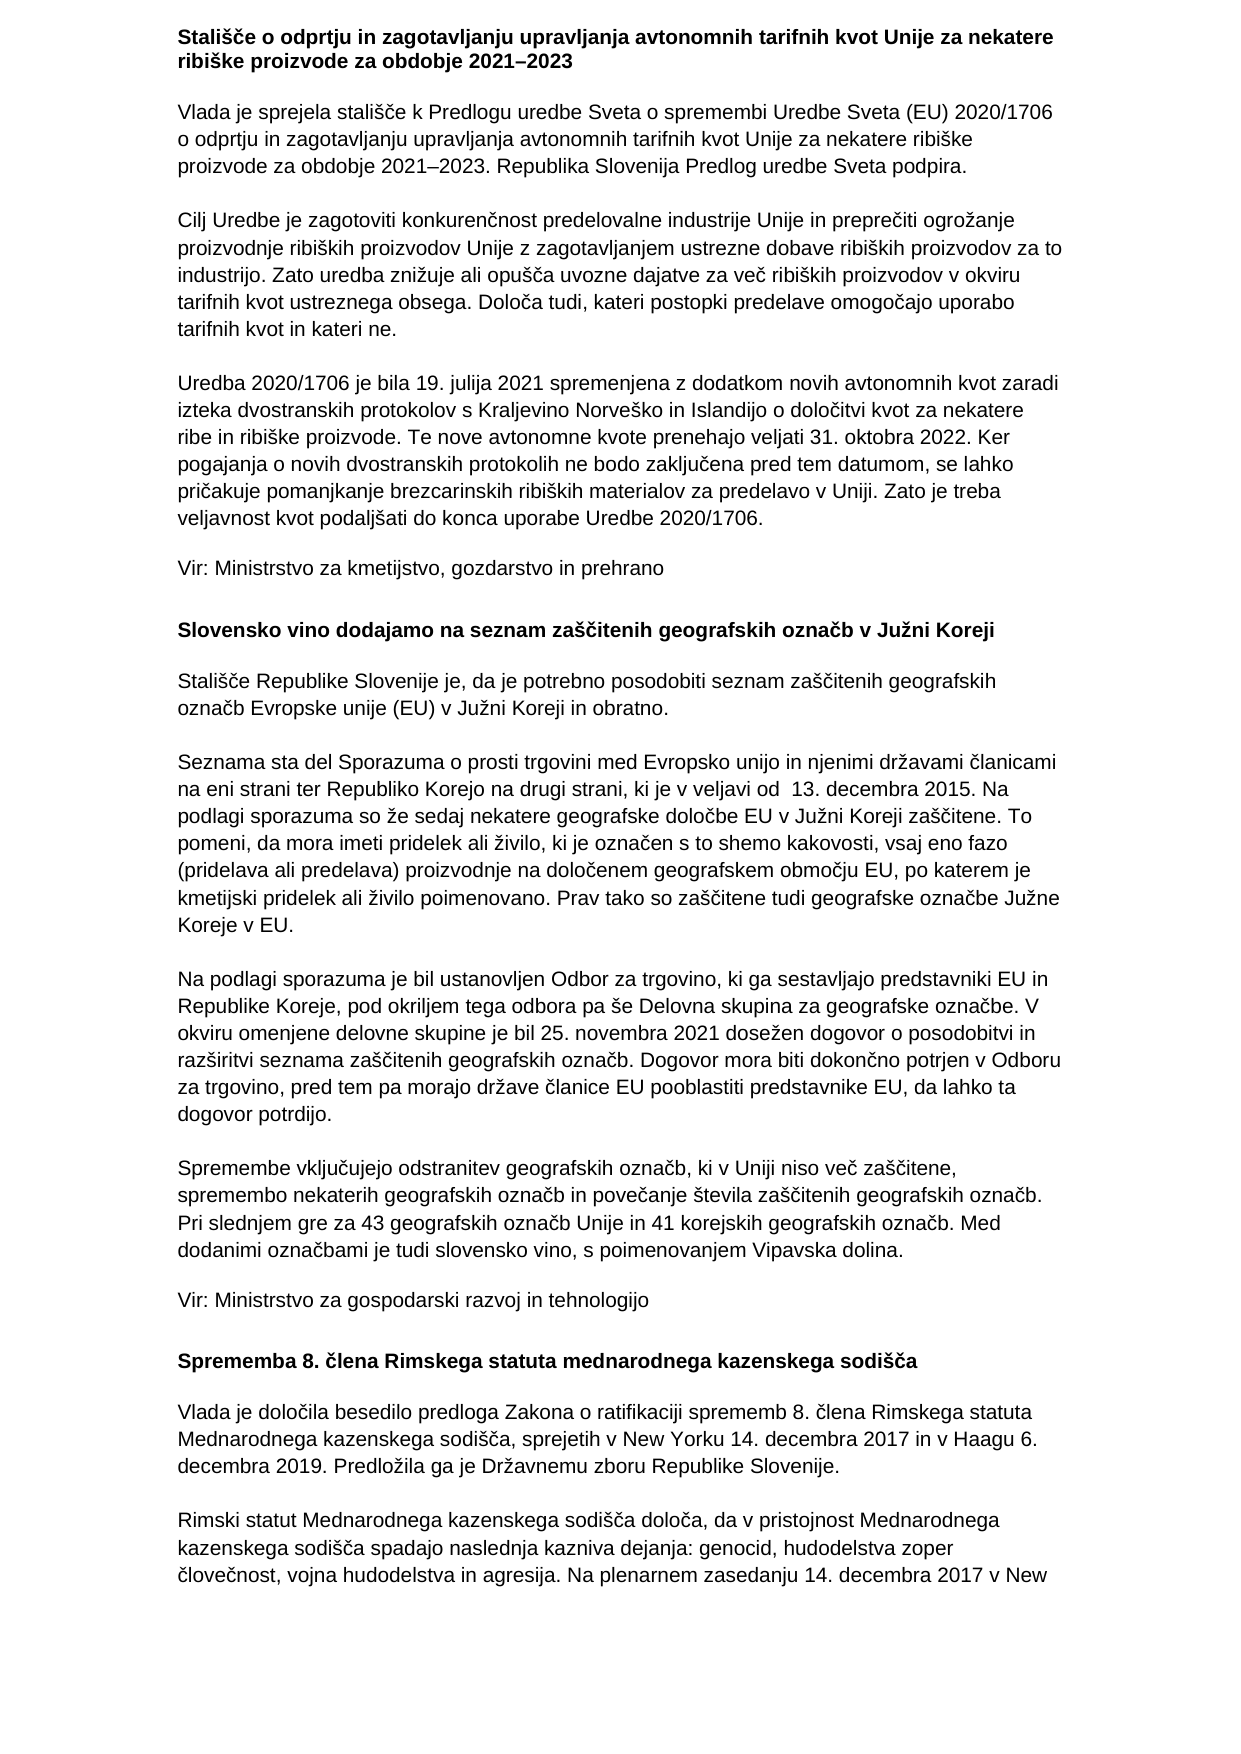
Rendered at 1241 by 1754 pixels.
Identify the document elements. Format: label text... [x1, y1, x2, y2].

text Uredba 2020/1706 je bila 19. julija 2021 spremenjena z dodatkom novih avtonomnih kvot zaradi izteka dvostranskih protokolov s Kraljevino Norveško in Islandijo o določitvi kvot za nekatere ribe in ribiške proizvode. Te nove avtonomne kvote prenehajo veljati 31. oktobra 2022. Ker pogajanja o novih dvostranskih protokolih ne bodo zaključena pred tem datumom, se lahko pričakuje pomanjkanje brezcarinskih ribiških materialov za predelavo v Uniji. Zato je treba veljavnost kvot podaljšati do konca uporabe Uredbe 2020/1706. [177, 369, 1063, 531]
text Vlada je sprejela stališče k Predlogu uredbe Sveta o spremembi Uredbe Sveta (EU) 2020/1706 o odprtju in zagotavljanju upravljanja avtonomnih tarifnih kvot Unije za nekatere ribiške proizvode za obdobje 2021–2023. Republika Slovenija Predlog uredbe Sveta podpira. [177, 98, 1063, 179]
subtitle Sprememba 8. člena Rimskega statuta mednarodnega kazenskega sodišča [177, 1349, 1063, 1373]
text Vlada je določila besedilo predloga Zakona o ratifikaciji sprememb 8. člena Rimskega statuta Mednarodnega kazenskega sodišča, sprejetih v New Yorku 14. decembra 2017 in v Haagu 6. decembra 2019. Predložila ga je Državnemu zboru Republike Slovenije. [177, 1398, 1063, 1479]
subtitle Stališče o odprtju in zagotavljanju upravljanja avtonomnih tarifnih kvot Unije za nekatere ribiške proizvode za obdobje 2021–2023 [177, 25, 1063, 73]
text Spremembe vključujejo odstranitev geografskih označb, ki v Uniji niso več zaščitene, spremembo nekaterih geografskih označb in povečanje števila zaščitenih geografskih označb. Pri slednjem gre za 43 geografskih označb Unije in 41 korejskih geografskih označb. Med dodanimi označbami je tudi slovensko vino, s poimenovanjem Vipavska dolina. [177, 1154, 1063, 1262]
subtitle Slovensko vino dodajamo na seznam zaščitenih geografskih označb v Južni Koreji [177, 618, 1063, 642]
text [177, 1506, 1063, 1587]
text Cilj Uredbe je zagotoviti konkurenčnost predelovalne industrije Unije in preprečiti ogrožanje proizvodnje ribiških proizvodov Unije z zagotavljanjem ustrezne dobave ribiških proizvodov za to industrijo. Zato uredba znižuje ali opušča uvozne dajatve za več ribiških proizvodov v okviru tarifnih kvot ustreznega obsega. Določa tudi, kateri postopki predelave omogočajo uporabo tarifnih kvot in kateri ne. [177, 206, 1063, 342]
text Vir: Ministrstvo za kmetijstvo, gozdarstvo in prehrano [177, 556, 1063, 580]
text Seznama sta del Sporazuma o prosti trgovini med Evropsko unijo in njenimi državami članicami na eni strani ter Republiko Korejo na drugi strani, ki je v veljavi od 13. decembra 2015. Na podlagi sporazuma so že sedaj nekatere geografske določbe EU v Južni Koreji zaščitene. To pomeni, da mora imeti pridelek ali živilo, ki je označen s to shemo kakovosti, vsaj eno fazo (pridelava ali predelava) proizvodnje na določenem geografskem območju EU, po katerem je kmetijski pridelek ali živilo poimenovano. Prav tako so zaščitene tudi geografske označbe Južne Koreje v EU. [177, 748, 1063, 937]
text Stališče Republike Slovenije je, da je potrebno posodobiti seznam zaščitenih geografskih označb Evropske unije (EU) v Južni Koreji in obratno. [177, 667, 1063, 721]
text Vir: Ministrstvo za gospodarski razvoj in tehnologijo [177, 1287, 1063, 1311]
text Na podlagi sporazuma je bil ustanovljen Odbor za trgovino, ki ga sestavljajo predstavniki EU in Republike Koreje, pod okriljem tega odbora pa še Delovna skupina za geografske označbe. V okviru omenjene delovne skupine je bil 25. novembra 2021 dosežen dogovor o posodobitvi in razširitvi seznama zaščitenih geografskih označb. Dogovor mora biti dokončno potrjen v Odboru za trgovino, pred tem pa morajo države članice EU pooblastiti predstavnike EU, da lahko ta dogovor potrdijo. [177, 964, 1063, 1127]
